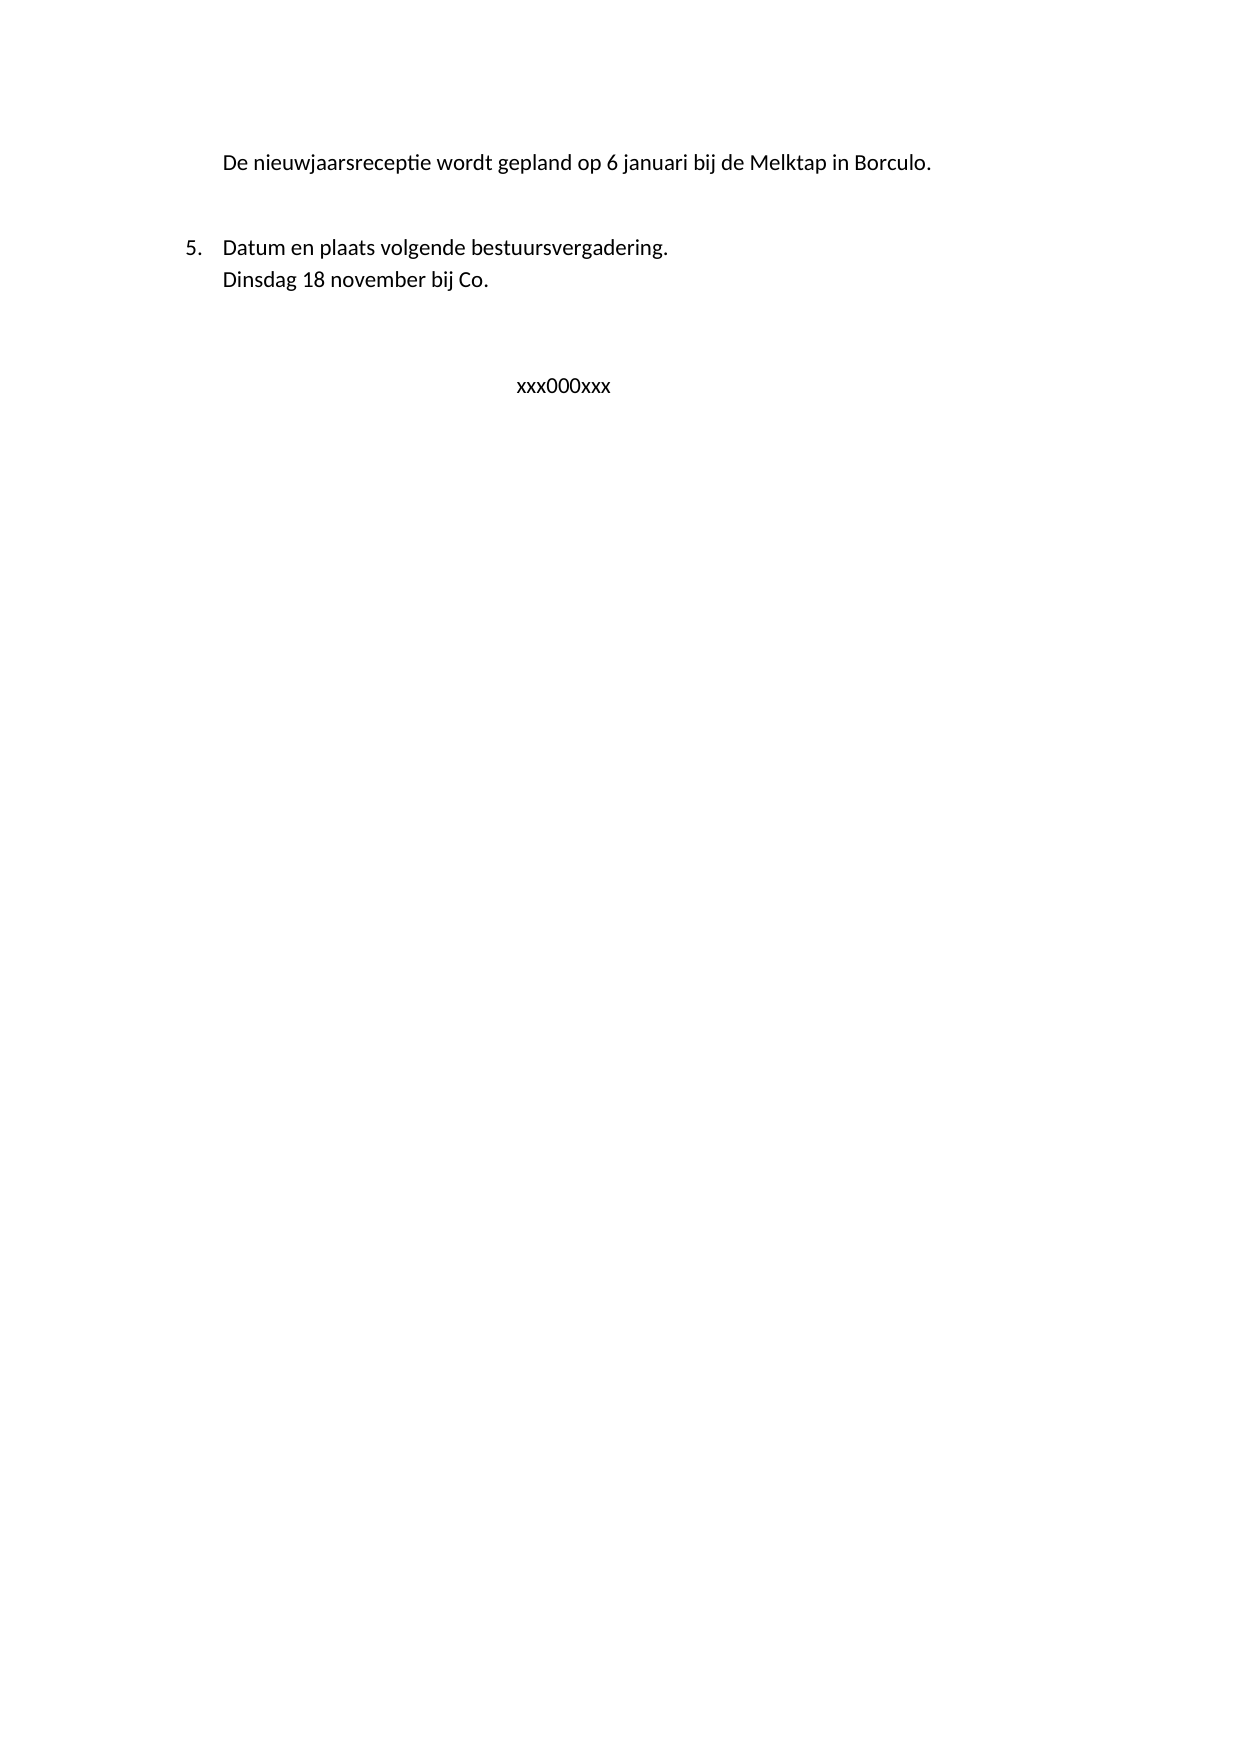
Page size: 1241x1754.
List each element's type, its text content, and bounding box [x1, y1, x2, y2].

list Datum en plaats volgende bestuursvergadering. Dinsdag 18 november bij Co. [185, 233, 1093, 293]
text De nieuwjaarsreceptie wordt gepland op 6 januari bij de Melktap in Borculo. [223, 148, 1093, 208]
text xxx000xxx [223, 371, 1093, 431]
